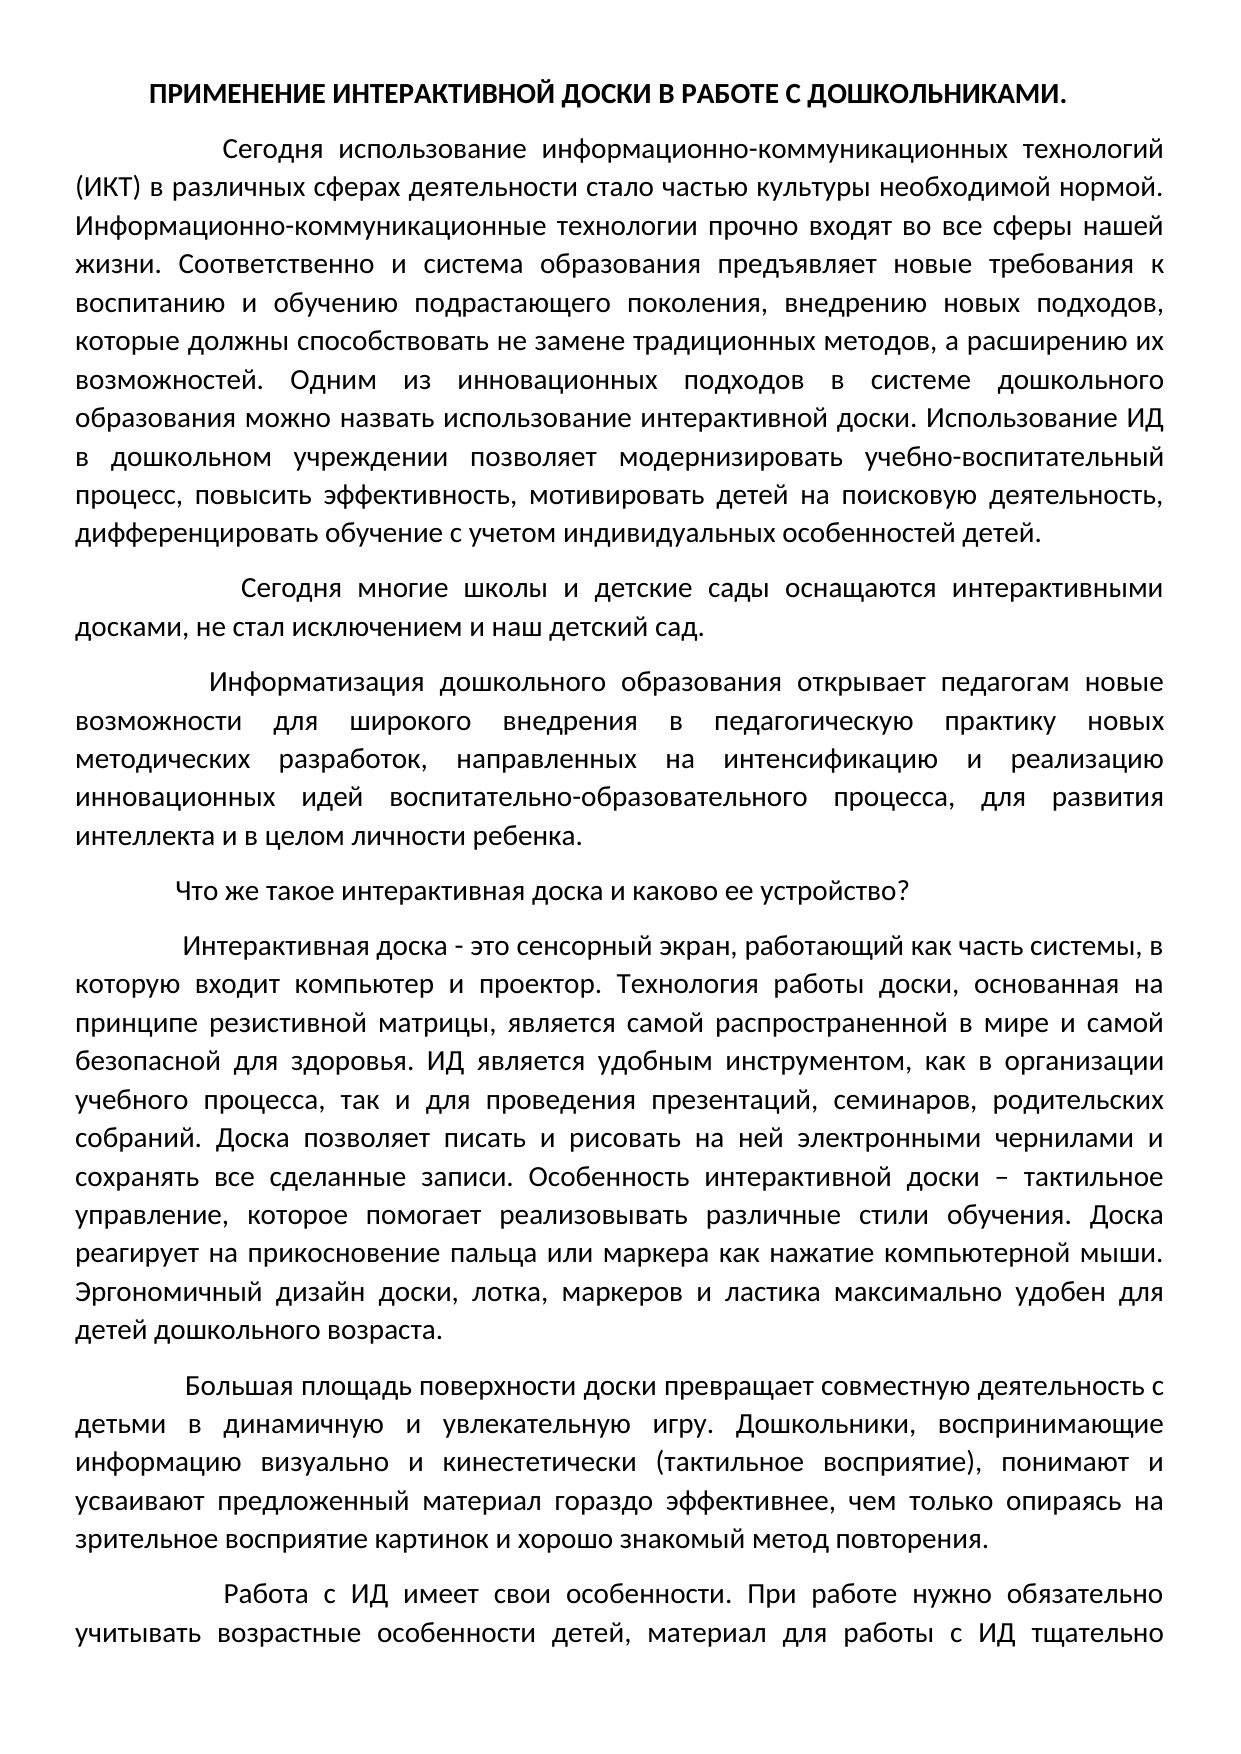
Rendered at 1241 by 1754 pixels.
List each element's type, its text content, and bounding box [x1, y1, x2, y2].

text Интерактивная доска - это сенсорный экран, работающий как часть системы, в которую входит компьютер и проектор. Технология работы доски, основанная на принципе резистивной матрицы, является самой распространенной в мире и самой безопасной для здоровья. ИД является удобным инструментом, как в организации учебного процесса, так и для проведения презентаций, семинаров, родительских собраний. Доска позволяет писать и рисовать на ней электронными чернилами и сохранять все сделанные записи. Особенность интерактивной доски – тактильное управление, которое помогает реализовывать различные стили обучения. Доска реагирует на прикосновение пальца или маркера как нажатие компьютерной мыши. Эргономичный дизайн доски, лотка, маркеров и ластика максимально удобен для детей дошкольного возраста. [75, 927, 1165, 1347]
text Большая площадь поверхности доски превращает совместную деятельность с детьми в динамичную и увлекательную игру. Дошкольники, воспринимающие информацию визуально и кинестетически (тактильное восприятие), понимают и усваивают предложенный материал гораздо эффективнее, чем только опираясь на зрительное восприятие картинок и хорошо знакомый метод повторения. [75, 1367, 1165, 1556]
text ПРИМЕНЕНИЕ ИНТЕРАКТИВНОЙ ДОСКИ В РАБОТЕ С ДОШКОЛЬНИКАМИ. [75, 75, 1165, 111]
text Сегодня многие школы и детские сады оснащаются интерактивными досками, не стал исключением и наш детский сад. [75, 569, 1165, 644]
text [75, 1575, 1165, 1649]
text Информатизация дошкольного образования открывает педагогам новые возможности для широкого внедрения в педагогическую практику новых методических разработок, направленных на интенсификацию и реализацию инновационных идей воспитательно-образовательного процесса, для развития интеллекта и в целом личности ребенка. [75, 663, 1165, 852]
text Что же такое интерактивная доска и каково ее устройство? [75, 872, 1165, 908]
text Сегодня использование информационно-коммуникационных технологий (ИКТ) в различных сферах деятельности стало частью культуры необходимой нормой. Информационно-коммуникационные технологии прочно входят во все сферы нашей жизни. Соответственно и система образования предъявляет новые требования к воспитанию и обучению подрастающего поколения, внедрению новых подходов, которые должны способствовать не замене традиционных методов, а расширению их возможностей. Одним из инновационных подходов в системе дошкольного образования можно назвать использование интерактивной доски. Использование ИД в дошкольном учреждении позволяет модернизировать учебно-воспитательный процесс, повысить эффективность, мотивировать детей на поисковую деятельность, дифференцировать обучение с учетом индивидуальных особенностей детей. [75, 130, 1165, 550]
